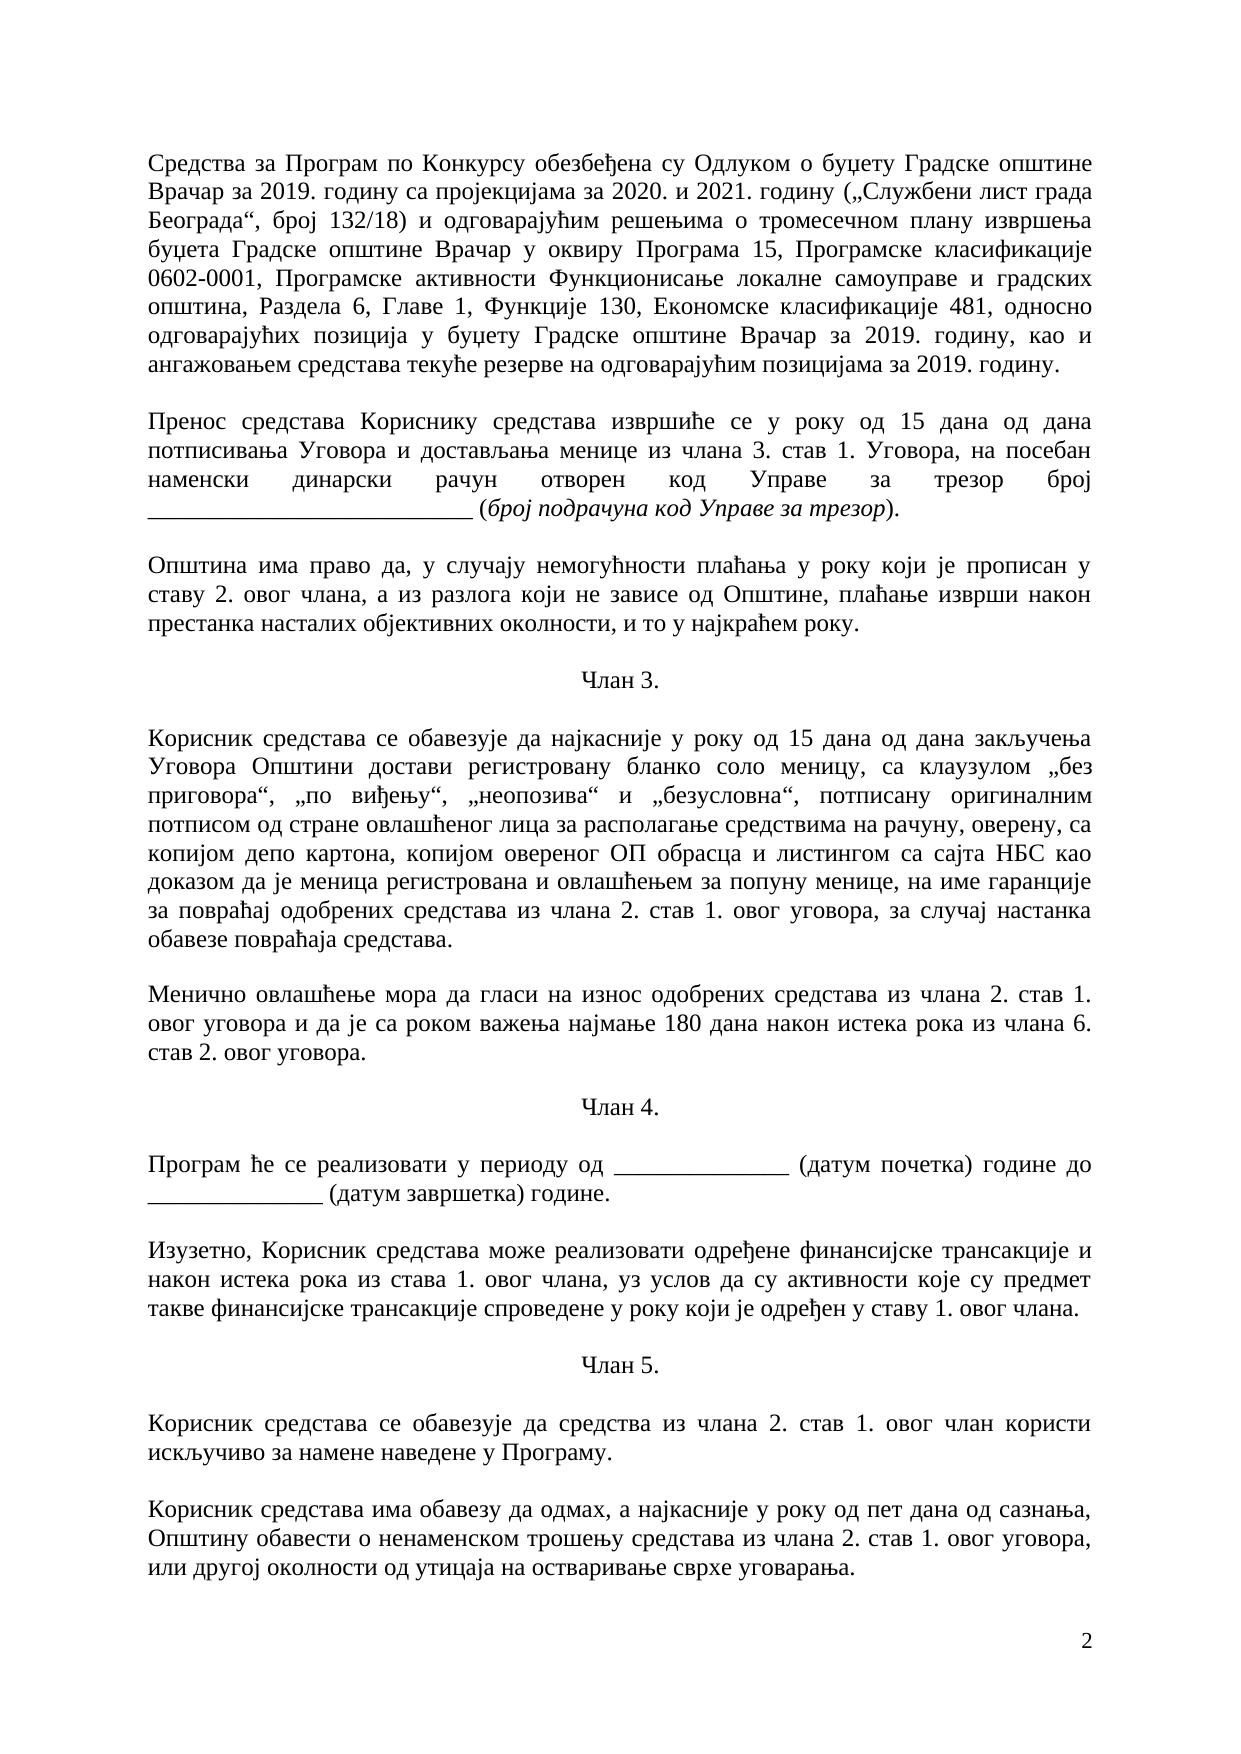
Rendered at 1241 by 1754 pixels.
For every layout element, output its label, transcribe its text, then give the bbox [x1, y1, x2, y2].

text Члан 5. [148, 1350, 1093, 1379]
text Менично овлашћење мора да гласи на износ одобрених средстава из члана 2. став 1. овог уговора и да је са роком важења најмање 180 дана након истека рока из члана 6. став 2. овог уговора. [148, 979, 1093, 1065]
text Пренос средстaва Кориснику средстава извршиће се у року од 15 дана од дана потписивања Уговора и достављања менице из члана 3. став 1. Уговора, на посебан наменски динарски рачун отворен код Управе за трезор број __________________________ (број подрачуна код Управе за трезор). [148, 406, 1093, 521]
text Општинa има право да, у случају немогућности плаћања у року који је прописан у ставу 2. овог члана, а из разлога који не зависе од Општине, плаћање изврши након престанка насталих објективних околности, и то у најкраћем року. [148, 550, 1093, 636]
text Програм ће се реализовати у периоду од ______________ (датум почетка) године до ______________ (датум завршетка) године. [148, 1149, 1093, 1207]
text Члан 3. [148, 665, 1093, 694]
text Корисник средстава се обавезује да средства из члана 2. став 1. овог члан користи искључиво за намене наведене у Програму. [148, 1408, 1093, 1465]
text Члан 4. [148, 1092, 1093, 1120]
text Корисник средстава има обавезу да одмах, а најкасније у року од пет дана од сазнања, Општину обавести о ненаменском трошењу средстава из члана 2. став 1. овог уговора, или другој околности од утицаја на остваривање сврхе уговарања. [148, 1494, 1093, 1580]
text Изузетно, Корисник средстава може реализовати одређене финансијске трансакције и након истека рока из става 1. овог члана, уз услов да су активности које су предмет такве финансијске трансакције спроведене у року који је одређен у ставу 1. овог члана. [148, 1235, 1093, 1322]
text Корисник средстава се обавезује да најкасније у року од 15 дана од дана закључења Уговора Општини достави регистровану бланко соло меницу, са клаузулом „без приговора“, „по виђењу“, „неопозива“ и „безусловна“, потписану оригиналним потписом од стране овлашћеног лица за располагање средствима на рачуну, оверену, са копијом депо картона, копијом овереног ОП обрасца и листингом са сајта НБС као доказом да је меница регистрована и овлашћењем за попуну менице, на име гаранције за повраћај одобрених средстава из члана 2. став 1. овог уговора, за случај настанка обавезе повраћаја средстава. [148, 723, 1093, 953]
text Средства за Програм по Конкурсу обезбеђена су Одлуком о буџету Градске општине Врачар за 2019. годину са пројекцијама за 2020. и 2021. годину („Службени лист града Београда“, број 132/18) и одговарајућим решењима о тромесечном плану извршења буџета Градске општине Врачар у оквиру Програма 15, Програмске класификације 0602-0001, Програмске активности Функционисање локалне самоуправе и градских општина, Раздела 6, Главе 1, Функције 130, Економске класификације 481, односно одговарајућих позиција у буџету Градске општине Врачар за 2019. годину, као и ангажовањем средстава текуће резерве на одговарајућим позицијама за 2019. годину. [148, 148, 1093, 378]
